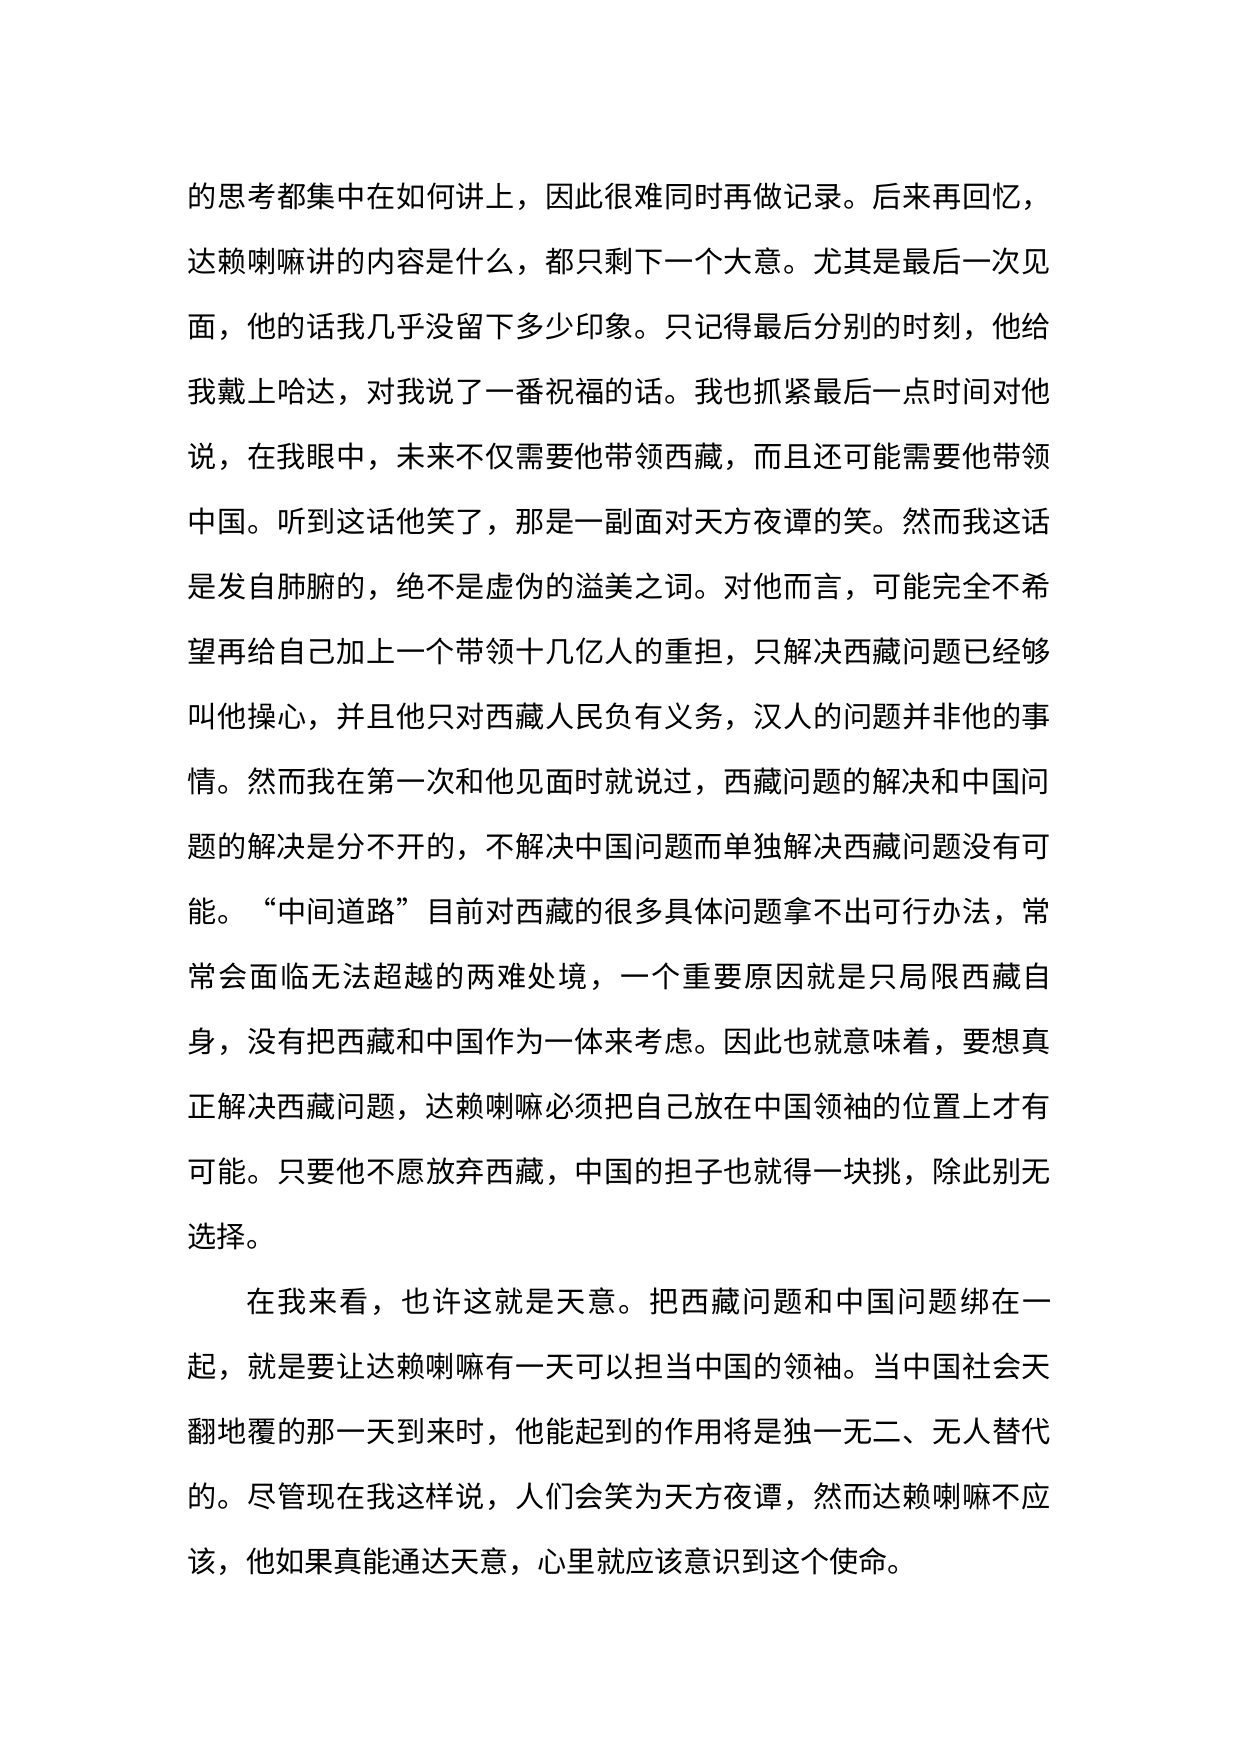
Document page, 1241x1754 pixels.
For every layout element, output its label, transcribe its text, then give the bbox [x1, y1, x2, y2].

text 在我来看，也许这就是天意。把西藏问题和中国问题绑在一起，就是要让达赖喇嘛有一天可以担当中国的领袖。当中国社会天翻地覆的那一天到来时，他能起到的作用将是独一无二、无人替代的。尽管现在我这样说，人们会笑为天方夜谭，然而达赖喇嘛不应该，他如果真能通达天意，心里就应该意识到这个使命。 [187, 1267, 1053, 1592]
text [187, 162, 1053, 1267]
